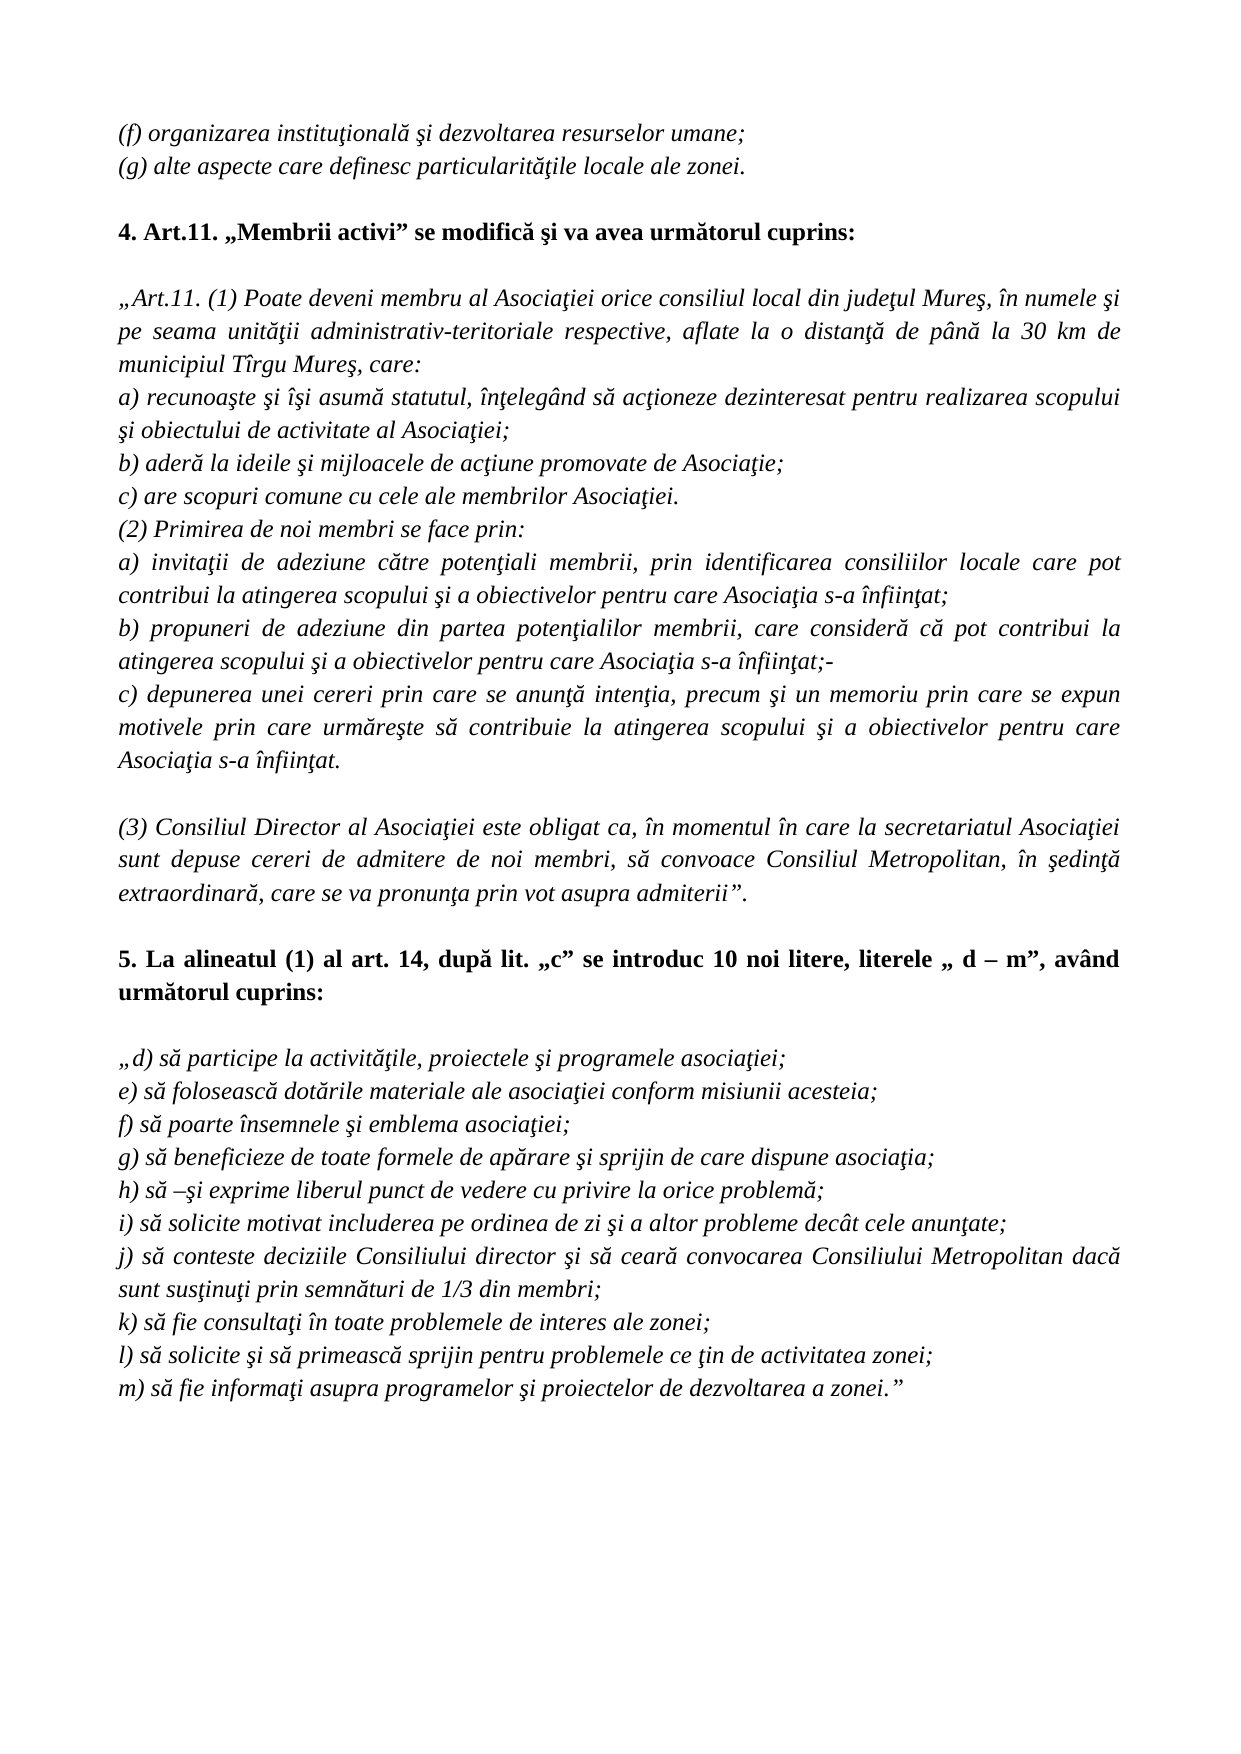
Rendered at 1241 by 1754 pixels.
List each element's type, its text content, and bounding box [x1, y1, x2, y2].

text a) recunoaşte şi îşi asumă statutul, înţelegând să acţioneze dezinteresat pentru realizarea scopului şi obiectului de activitate al Asociaţiei; [118, 382, 1122, 444]
text h) să –şi exprime liberul punct de vedere cu privire la orice problemă; [118, 1175, 1122, 1203]
text (2) Primirea de noi membri se face prin: [118, 514, 1122, 543]
text b) propuneri de adeziune din partea potenţialilor membrii, care consideră că pot contribui la atingerea scopului şi a obiectivelor pentru care Asociaţia s-a înfiinţat;- [118, 613, 1122, 675]
text (f) organizarea instituţională şi dezvoltarea resurselor umane; [118, 118, 1122, 147]
text m) să fie informaţi asupra programelor şi proiectelor de dezvoltarea a zonei.” [118, 1373, 1122, 1402]
text k) să fie consultaţi în toate problemele de interes ale zonei; [118, 1307, 1122, 1336]
text e) să folosească dotările materiale ale asociaţiei conform misiunii acesteia; [118, 1076, 1122, 1104]
text 5. La alineatul (1) al art. 14, după lit. „c” se introduc 10 noi litere, literele „ d – m”, având următorul cuprins: [118, 944, 1122, 1005]
text 4. Art.11. „Membrii activi” se modifică şi va avea următorul cuprins: [118, 217, 1122, 246]
text c) depunerea unei cereri prin care se anunţă intenţia, precum şi un memoriu prin care se expun motivele prin care urmăreşte să contribuie la atingerea scopului şi a obiectivelor pentru care Asociaţia s-a înfiinţat. [118, 679, 1122, 774]
text l) să solicite şi să primească sprijin pentru problemele ce ţin de activitatea zonei; [118, 1340, 1122, 1369]
text c) are scopuri comune cu cele ale membrilor Asociaţiei. [118, 481, 1122, 510]
text „d) să participe la activităţile, proiectele şi programele asociaţiei; [118, 1043, 1122, 1071]
text (g) alte aspecte care definesc particularităţile locale ale zonei. [118, 151, 1122, 180]
text j) să conteste deciziile Consiliului director şi să ceară convocarea Consiliului Metropolitan dacă sunt susţinuţi prin semnături de 1/3 din membri; [118, 1241, 1122, 1303]
text a) invitaţii de adeziune către potenţiali membrii, prin identificarea consiliilor locale care pot contribui la atingerea scopului şi a obiectivelor pentru care Asociaţia s-a înfiinţat; [118, 547, 1122, 609]
text f) să poarte însemnele şi emblema asociaţiei; [118, 1109, 1122, 1137]
text g) să beneficieze de toate formele de apărare şi sprijin de care dispune asociaţia; [118, 1142, 1122, 1171]
text (3) Consiliul Director al Asociaţiei este obligat ca, în momentul în care la secretariatul Asociaţiei sunt depuse cereri de admitere de noi membri, să convoace Consiliul Metropolitan, în şedinţă extraordinară, care se va pronunţa prin vot asupra admiterii”. [118, 812, 1122, 906]
text b) aderă la ideile şi mijloacele de acţiune promovate de Asociaţie; [118, 448, 1122, 477]
text i) să solicite motivat includerea pe ordinea de zi şi a altor probleme decât cele anunţate; [118, 1208, 1122, 1237]
text „Art.11. (1) Poate deveni membru al Asociaţiei orice consiliul local din judeţul Mureş, în numele şi pe seama unităţii administrativ-teritoriale respective, aflate la o distanţă de până la 30 km de municipiul Tîrgu Mureş, care: [118, 283, 1122, 378]
